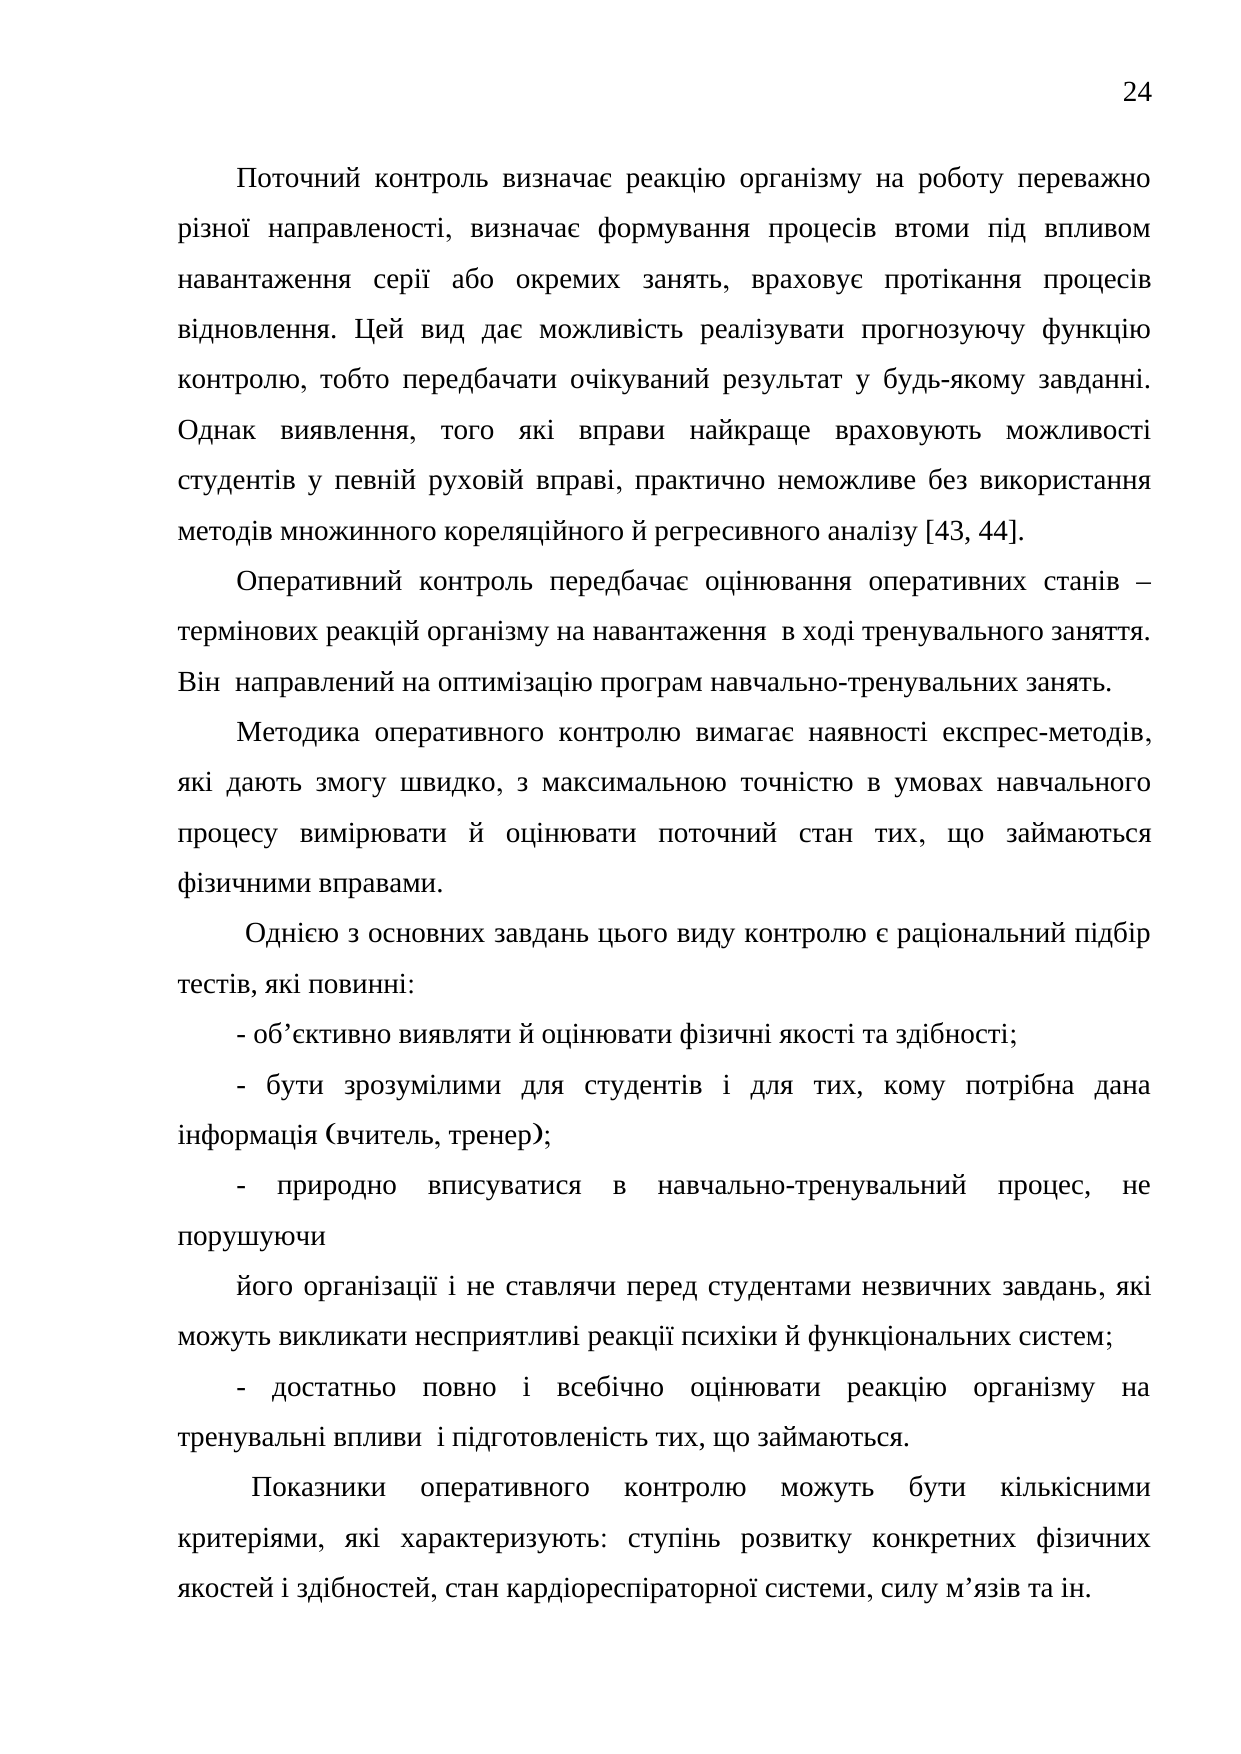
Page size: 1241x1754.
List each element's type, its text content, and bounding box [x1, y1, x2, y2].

text Методика оперативного контролю вимагає наявності експрес-методів які дають змогу швидко з максимальною точністю в умовах навчального процесу вимірювати й оцінювати поточний стан тих що займаються фізичними вправами. [177, 714, 1152, 899]
text - достатньо повно і всебічно оцінювати реакцію організму на тренувальні впливи і підготовленість тих, що займаються. [177, 1369, 1152, 1453]
text - природно вписуватися в навчально-тренувальний процес, не порушуючи [177, 1167, 1152, 1251]
text Оперативний контроль передбачає оцінювання оперативних станів – термінових реакцій організму на навантаження в ході тренувального заняття. Він направлений на оптимізацію програм навчально-тренувальних занять. [177, 563, 1152, 697]
text Однією з основних завдань цього виду контролю є раціональний підбір тестів, які повинні [177, 916, 1152, 999]
text Показники оперативного контролю можуть бути кількісними критеріями які характеризують ступінь розвитку конкретних фізичних якостей і здібностей стан кардіореспіраторної системи силу м’язів та ін. [177, 1469, 1152, 1604]
text - об’єктивно виявляти й оцінювати фізичні якості та здібності [177, 1016, 1152, 1050]
text - бути зрозумілими для студентів і для тих, кому потрібна дана інформація вчитель тренер [177, 1067, 1152, 1151]
text Поточний контроль визначає реакцію організму на роботу переважно різної направленості визначає формування процесів втоми під впливом навантаження серії або окремих занять враховує протікання процесів відновлення. Цей вид дає можливість реалізувати прогнозуючу функцію контролю тобто передбачати очікуваний результат у будь-якому завданні. Однак виявлення того які вправи найкраще враховують можливості студентів у певній руховій вправі практично неможливе без використання методів множинного кореляційного й регресивного аналізу [43, 44]. [177, 160, 1152, 546]
text його організації і не ставлячи перед студентами незвичних завдань які можуть викликати несприятливі реакції психіки й функціональних систем [177, 1268, 1152, 1352]
